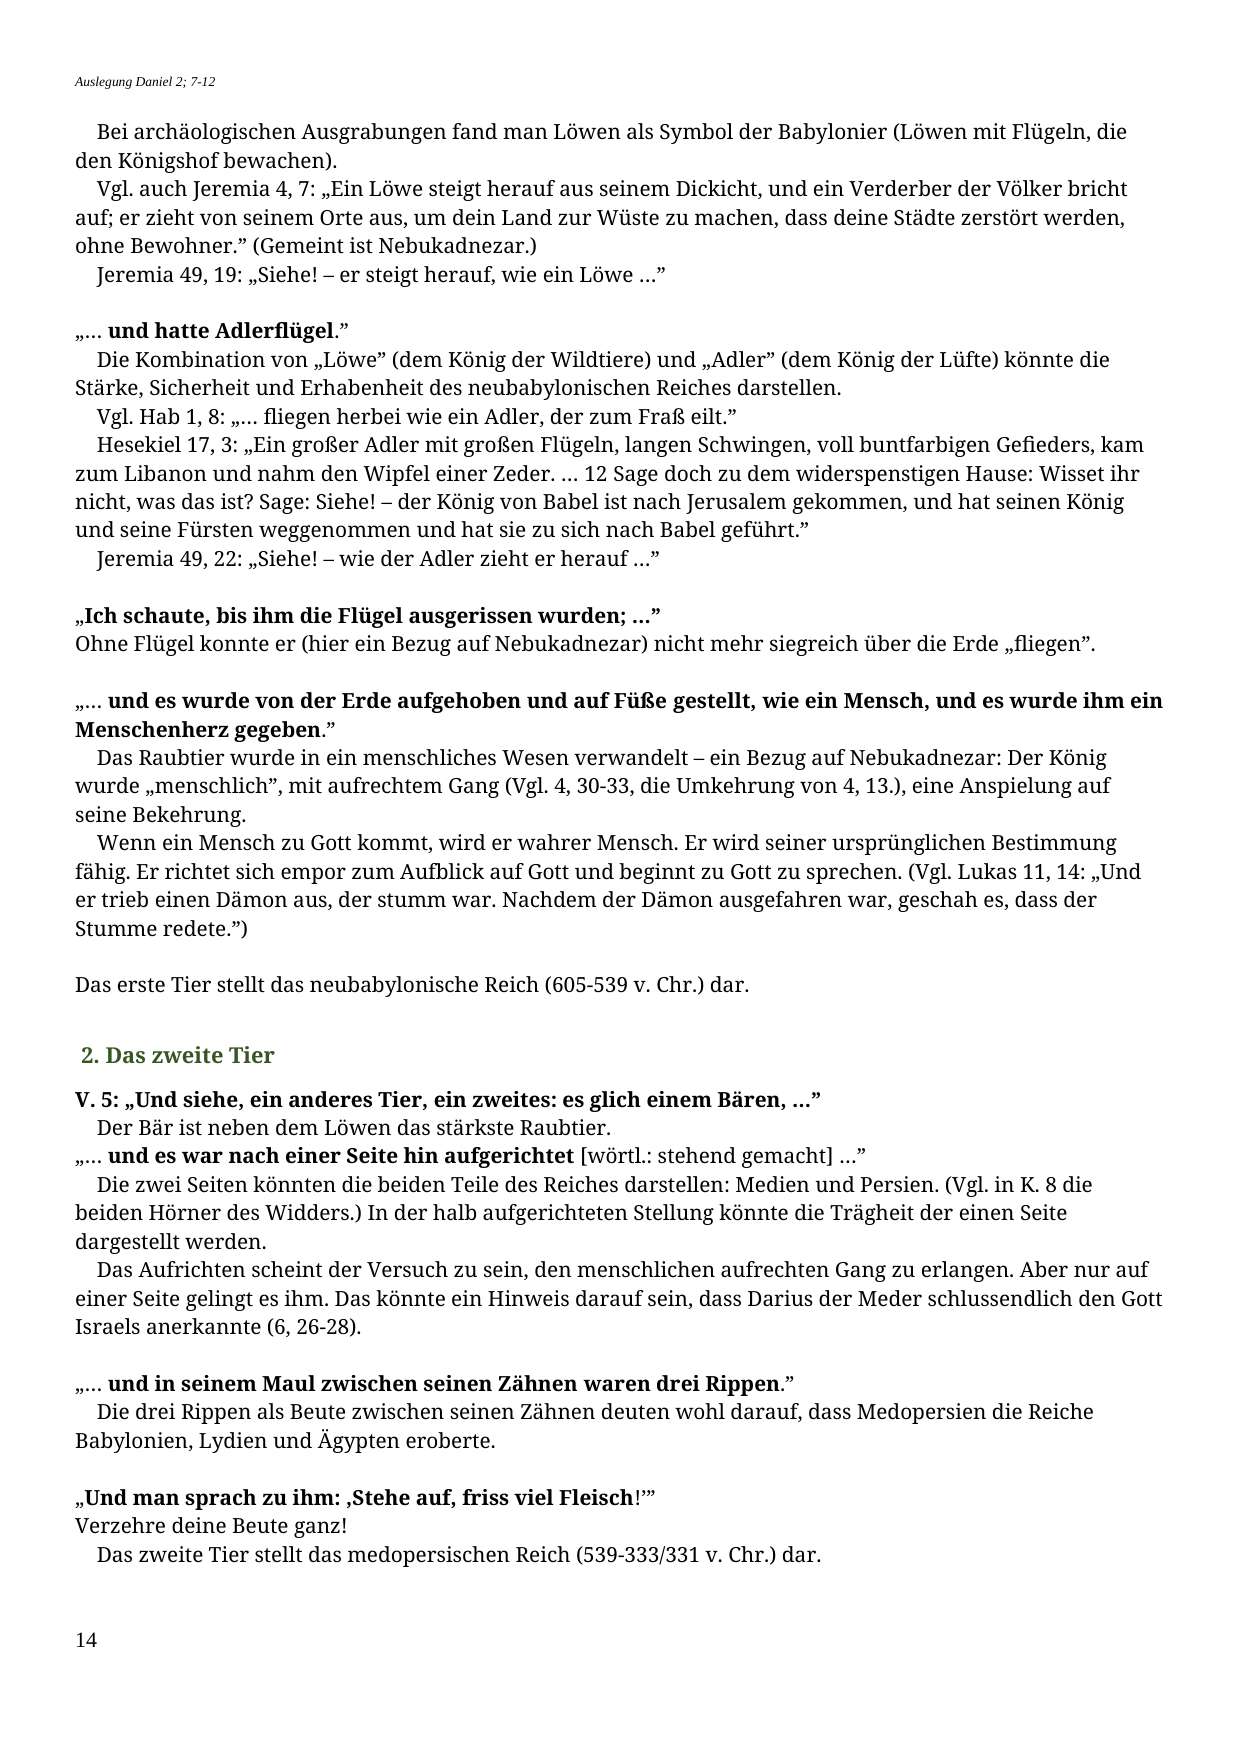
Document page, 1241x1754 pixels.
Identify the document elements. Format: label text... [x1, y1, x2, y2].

text Vgl. Hab 1, 8: „… fliegen herbei wie ein Adler, der zum Fraß eilt.” [75, 402, 1165, 430]
text Verzehre deine Beute ganz! [75, 1511, 1165, 1540]
text „… und es war nach einer Seite hin aufgerichtet [wörtl.: stehend gemacht] …” [75, 1142, 1165, 1170]
text „Und man sprach zu ihm: ‚Stehe auf, friss viel Fleisch!’” [75, 1483, 1165, 1511]
text Jeremia 49, 22: „Siehe! – wie der Adler zieht er herauf …” [75, 544, 1165, 572]
text Wenn ein Mensch zu Gott kommt, wird er wahrer Mensch. Er wird seiner ursprünglichen Bestimmung fähig. Er richtet sich empor zum Aufblick auf Gott und beginnt zu Gott zu sprechen. (Vgl. Lukas 11, 14: „Und er trieb einen Dämon aus, der stumm war. Nachdem der Dämon ausgefahren war, geschah es, dass der Stumme redete.”) [75, 828, 1165, 942]
text Die zwei Seiten könnten die beiden Teile des Reiches darstellen: Medien und Persien. (Vgl. in K. 8 die beiden Hörner des Widders.) In der halb aufgerichteten Stellung könnte die Trägheit der einen Seite dargestellt werden. [75, 1170, 1165, 1255]
text „Ich schaute, bis ihm die Flügel ausgerissen wurden; …” [75, 601, 1165, 629]
text Die Kombination von „Löwe” (dem König der Wildtiere) und „Adler” (dem König der Lüfte) könnte die Stärke, Sicherheit und Erhabenheit des neubabylonischen Reiches darstellen. [75, 345, 1165, 402]
text Ohne Flügel konnte er (hier ein Bezug auf Nebukadnezar) nicht mehr siegreich über die Erde „fliegen”. [75, 629, 1165, 658]
text „… und es wurde von der Erde aufgehoben und auf Füße gestellt, wie ein Mensch, und es wurde ihm ein Menschenherz gegeben.” [75, 686, 1165, 743]
text Das zweite Tier stellt das medopersischen Reich (539-333/331 v. Chr.) dar. [75, 1540, 1165, 1568]
text Der Bär ist neben dem Löwen das stärkste Raubtier. [75, 1113, 1165, 1142]
text Jeremia 49, 19: „Siehe! – er steigt herauf, wie ein Löwe …” [75, 260, 1165, 288]
text Die drei Rippen als Beute zwischen seinen Zähnen deuten wohl darauf, dass Medopersien die Reiche Babylonien, Lydien und Ägypten eroberte. [75, 1397, 1165, 1454]
text Bei archäologischen Ausgrabungen fand man Löwen als Symbol der Babylonier (Löwen mit Flügeln, die den Königshof bewachen). [75, 117, 1165, 174]
text Hesekiel 17, 3: „Ein großer Adler mit großen Flügeln, langen Schwingen, voll buntfarbigen Gefieders, kam zum Libanon und nahm den Wipfel einer Zeder. … 12 Sage doch zu dem widerspenstigen Hause: Wisset ihr nicht, was das ist? Sage: Siehe! – der König von Babel ist nach Jerusalem gekommen, und hat seinen König und seine Fürsten weggenommen und hat sie zu sich nach Babel geführt.” [75, 430, 1165, 544]
text „… und hatte Adlerflügel.” [75, 317, 1165, 345]
text „… und in seinem Maul zwischen seinen Zähnen waren drei Rippen.” [75, 1369, 1165, 1397]
text V. 5: „Und siehe, ein anderes Tier, ein zweites: es glich einem Bären, …” [75, 1085, 1165, 1113]
text Das Raubtier wurde in ein menschliches Wesen verwandelt – ein Bezug auf Nebukadnezar: Der König wurde „menschlich”, mit aufrechtem Gang (Vgl. 4, 30-33, die Umkehrung von 4, 13.), eine Anspielung auf seine Bekehrung. [75, 743, 1165, 828]
text Das Aufrichten scheint der Versuch zu sein, den menschlichen aufrechten Gang zu erlangen. Aber nur auf einer Seite gelingt es ihm. Das könnte ein Hinweis darauf sein, dass Darius der Meder schlussendlich den Gott Israels anerkannte (6, 26-28). [75, 1255, 1165, 1341]
text Vgl. auch Jeremia 4, 7: „Ein Löwe steigt herauf aus seinem Dickicht, und ein Verderber der Völker bricht auf; er zieht von seinem Orte aus, um dein Land zur Wüste zu machen, dass deine Städte zerstört werden, ohne Bewohner.” (Gemeint ist Nebukadnezar.) [75, 174, 1165, 260]
text Das erste Tier stellt das neubabylonische Reich (605-539 v. Chr.) dar. [75, 971, 1165, 999]
subtitle 2. Das zweite Tier [81, 1040, 1165, 1070]
